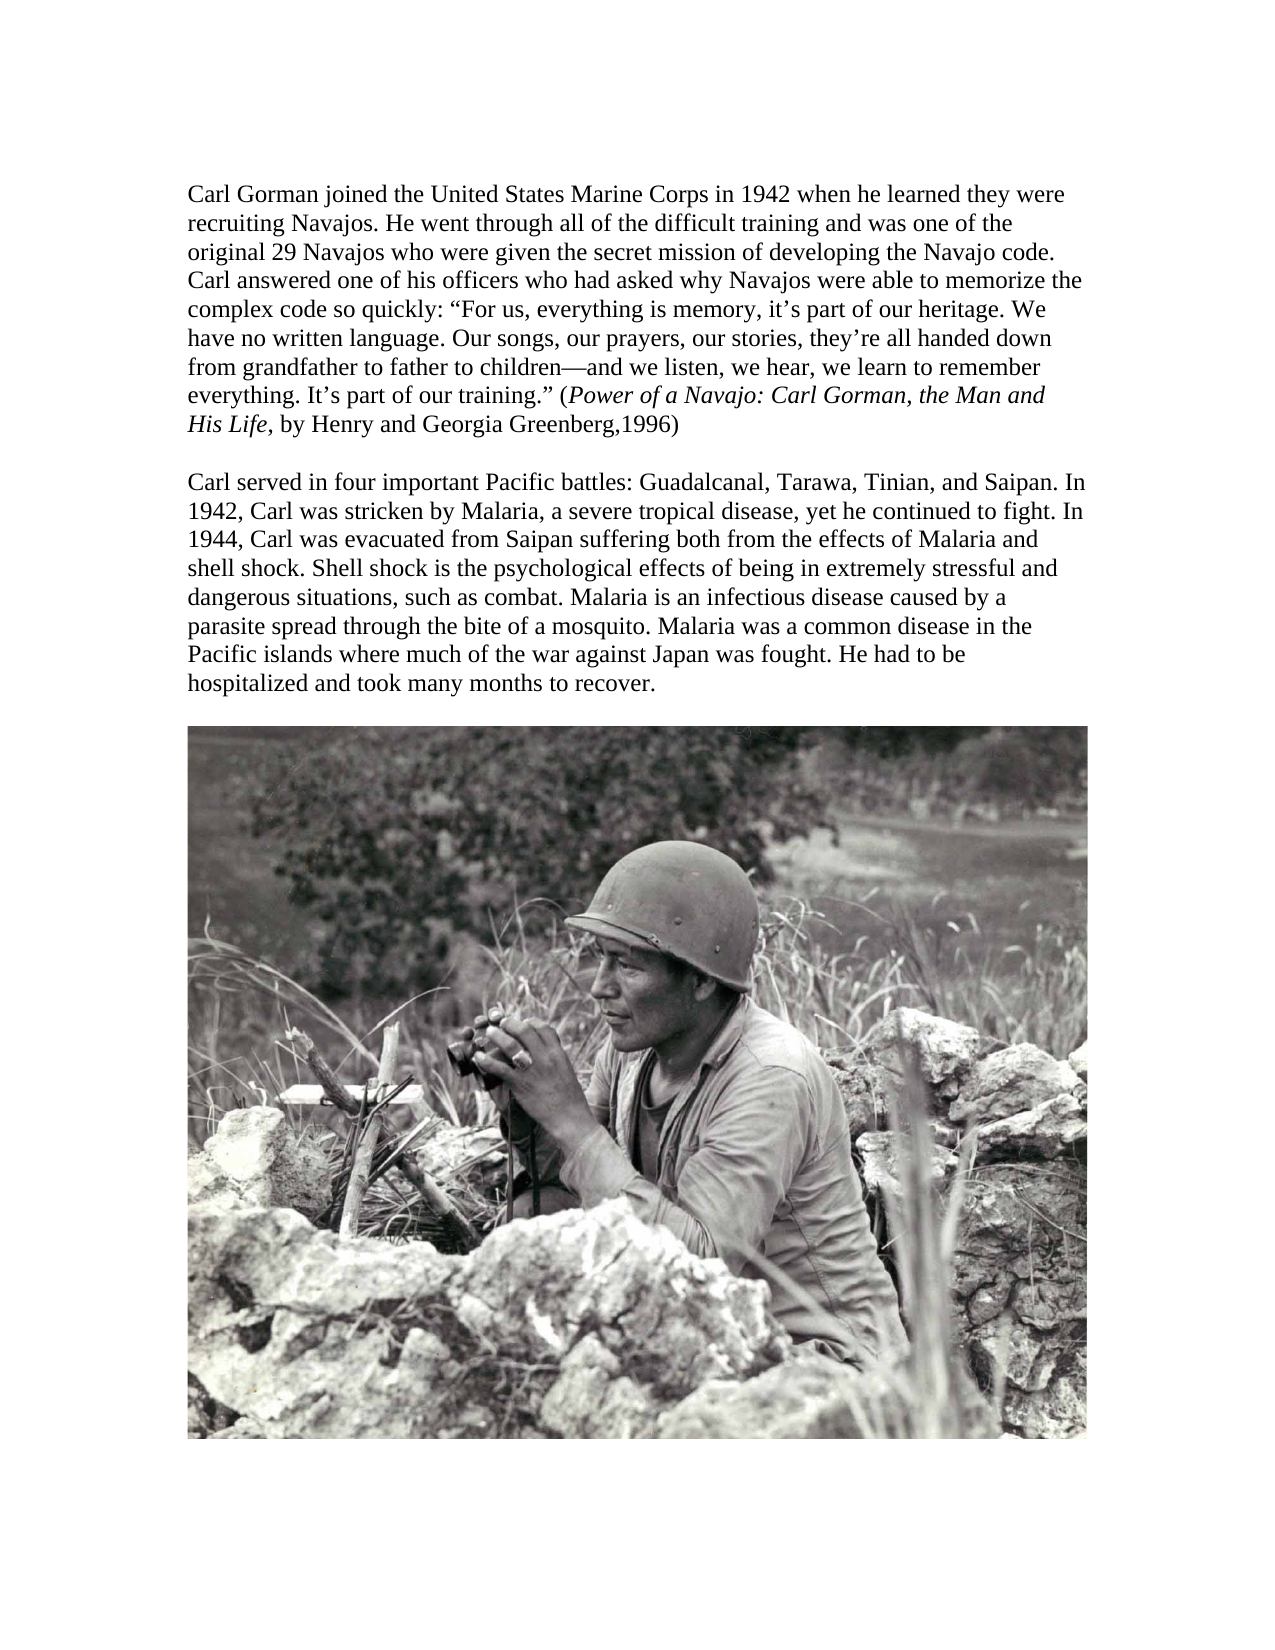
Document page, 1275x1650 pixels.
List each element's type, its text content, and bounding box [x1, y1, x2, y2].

text Carl Gorman joined the United States Marine Corps in 1942 when he learned they were recruiting Navajos. He went through all of the difficult training and was one of the original 29 Navajos who were given the secret mission of developing the Navajo code. Carl answered one of his officers who had asked why Navajos were able to memorize the complex code so quickly: “For us, everything is memory, it’s part of our heritage. We have no written language. Our songs, our prayers, our stories, they’re all handed down from grandfather to father to children—and we listen, we hear, we learn to remember everything. It’s part of our training.” (Power of a Navajo: Carl Gorman, the Man and His Life, by Henry and Georgia Greenberg,1996) [187, 179, 1087, 438]
text Carl served in four important Pacific battles: Guadalcanal, Tarawa, Tinian, and Saipan. In 1942, Carl was stricken by Malaria, a severe tropical disease, yet he continued to fight. In 1944, Carl was evacuated from Saipan suffering both from the effects of Malaria and shell shock. Shell shock is the psychological effects of being in extremely stressful and dangerous situations, such as combat. Malaria is an infectious disease caused by a parasite spread through the bite of a mosquito. Malaria was a common disease in the Pacific islands where much of the war against Japan was fought. He had to be hospitalized and took many months to recover. [187, 467, 1087, 697]
picture [187, 726, 1088, 1439]
